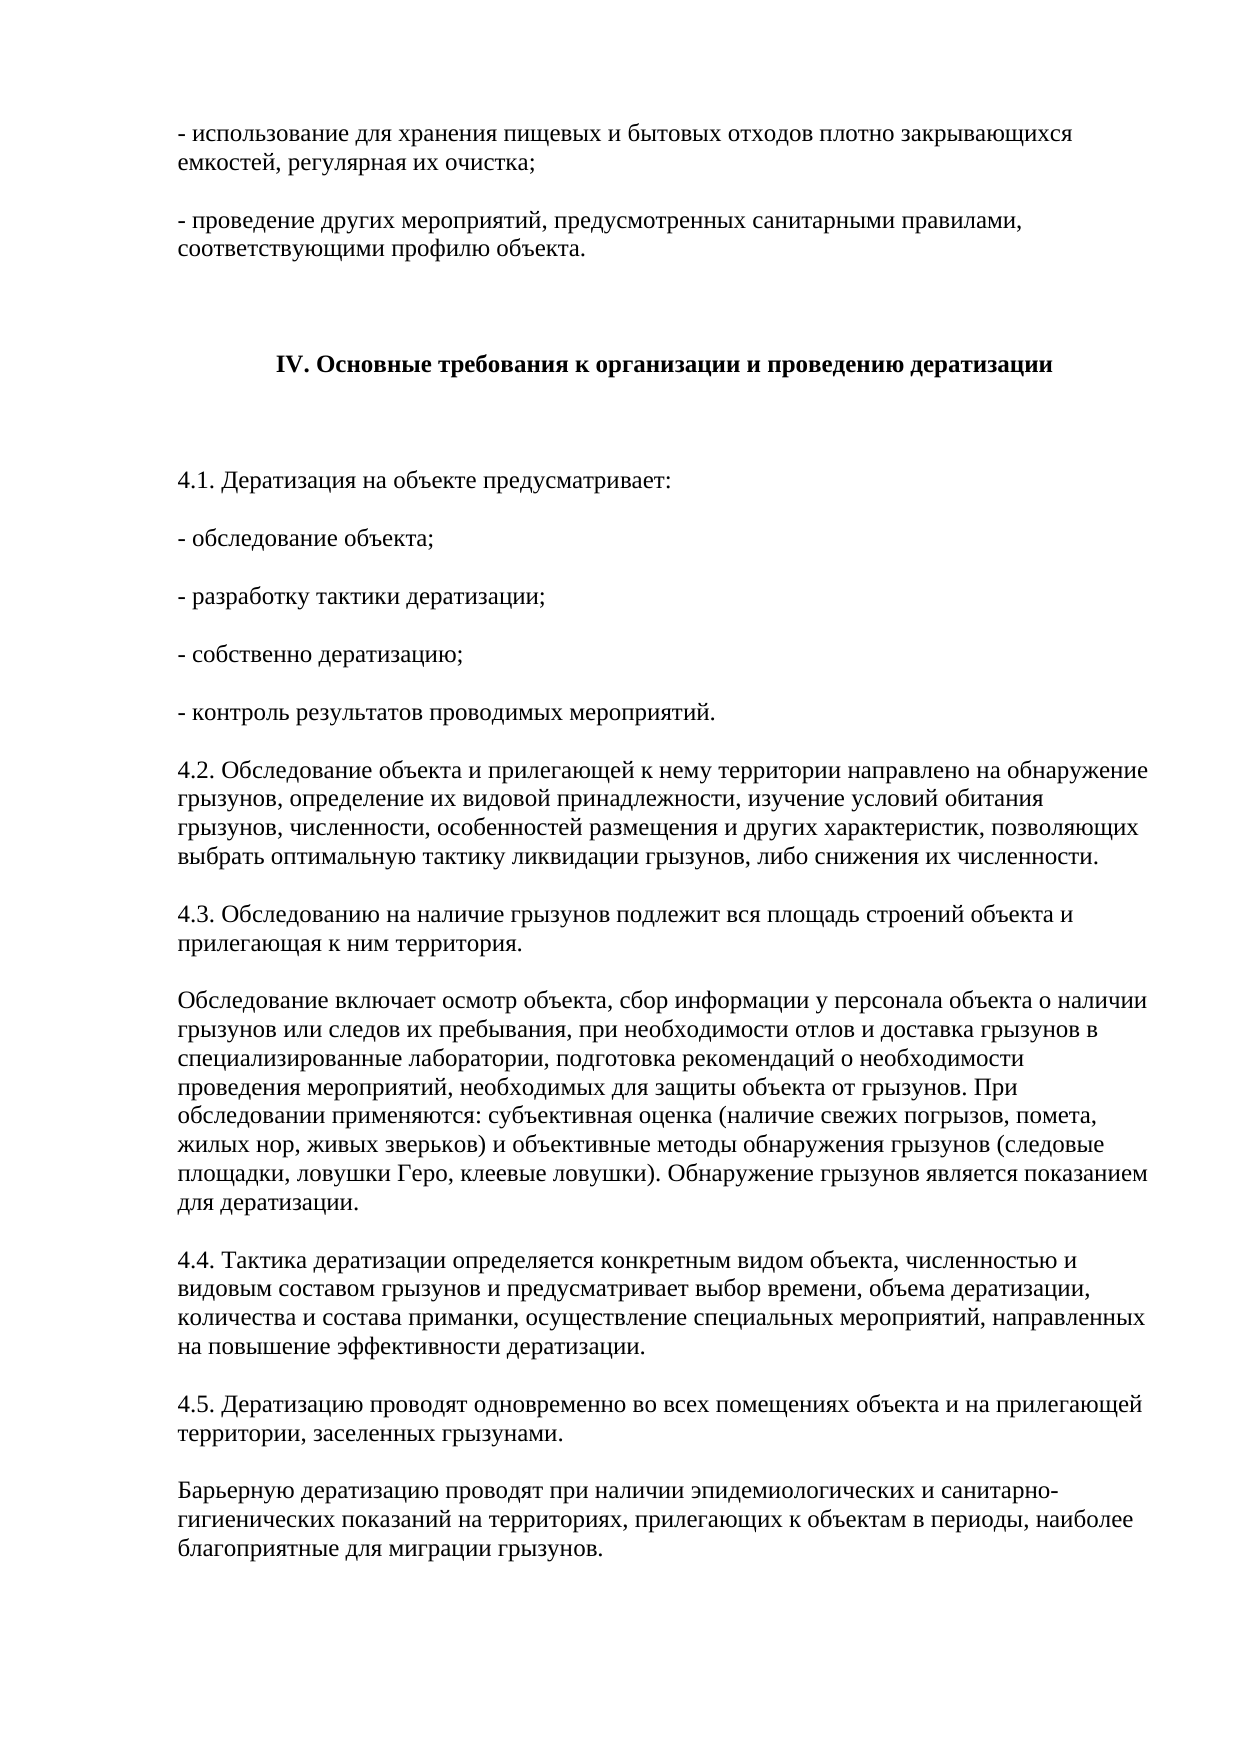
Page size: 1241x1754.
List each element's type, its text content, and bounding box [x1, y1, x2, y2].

text 4.5. Дератизацию проводят одновременно во всех помещениях объекта и на прилегающей территории, заселенных грызунами. [177, 1389, 1152, 1446]
text 4.1. Дератизация на объекте предусматривает: [177, 465, 1152, 494]
text - проведение других мероприятий, предусмотренных санитарными правилами, соответствующими профилю объекта. [177, 205, 1152, 262]
text IV. Основные требования к организации и проведению дератизации [177, 349, 1152, 378]
text 4.3. Обследованию на наличие грызунов подлежит вся площадь строений объекта и прилегающая к ним территория. [177, 899, 1152, 956]
text Обследование включает осмотр объекта, сбор информации у персонала объекта о наличии грызунов или следов их пребывания, при необходимости отлов и доставка грызунов в специализированные лаборатории, подготовка рекомендаций о необходимости проведения мероприятий, необходимых для защиты объекта от грызунов. При обследовании применяются: субъективная оценка (наличие свежих погрызов, помета, жилых нор, живых зверьков) и объективные методы обнаружения грызунов (следовые площадки, ловушки Геро, клеевые ловушки). Обнаружение грызунов является показанием для дератизации. [177, 986, 1152, 1216]
text - собственно дератизацию; [177, 639, 1152, 668]
text - обследование объекта; [177, 523, 1152, 552]
text - разработку тактики дератизации; [177, 581, 1152, 610]
text Барьерную дератизацию проводят при наличии эпидемиологических и санитарно-гигиенических показаний на территориях, прилегающих к объектам в периоды, наиболее благоприятные для миграции грызунов. [177, 1476, 1152, 1562]
text - контроль результатов проводимых мероприятий. [177, 697, 1152, 726]
text 4.4. Тактика дератизации определяется конкретным видом объекта, численностью и видовым составом грызунов и предусматривает выбор времени, объема дератизации, количества и состава приманки, осуществление специальных мероприятий, направленных на повышение эффективности дератизации. [177, 1245, 1152, 1360]
text 4.2. Обследование объекта и прилегающей к нему территории направлено на обнаружение грызунов, определение их видовой принадлежности, изучение условий обитания грызунов, численности, особенностей размещения и других характеристик, позволяющих выбрать оптимальную тактику ликвидации грызунов, либо снижения их численности. [177, 755, 1152, 870]
text - использование для хранения пищевых и бытовых отходов плотно закрывающихся емкостей, регулярная их очистка; [177, 118, 1152, 176]
